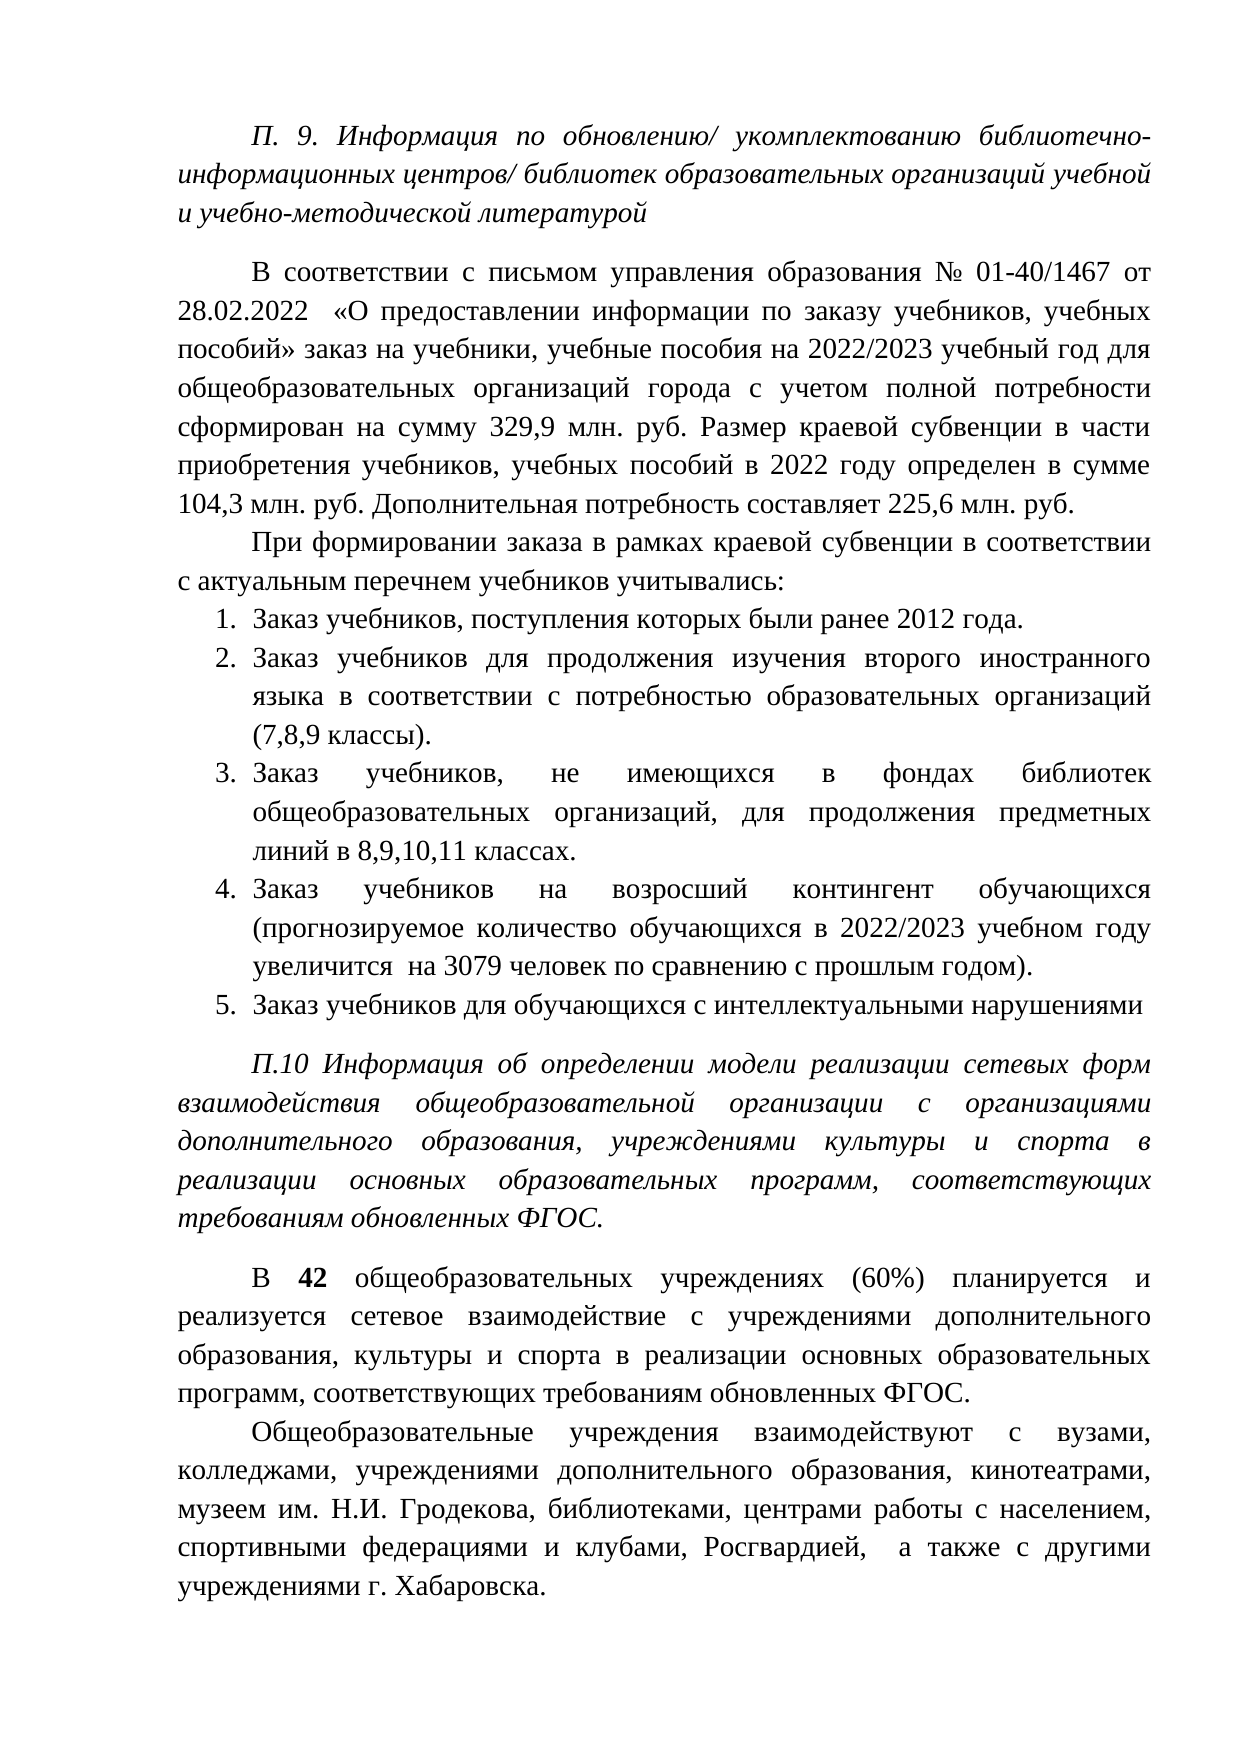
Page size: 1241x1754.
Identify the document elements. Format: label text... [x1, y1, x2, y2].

list Заказ учебников, поступления которых были ранее 2012 года. [215, 601, 1152, 635]
list Заказ учебников для обучающихся с интеллектуальными нарушениями [215, 987, 1152, 1020]
text Общеобразовательные учреждения взаимодействуют с вузами, колледжами, учреждениями дополнительного образования, кинотеатрами, музеем им. Н.И. Гродекова, библиотеками, центрами работы с населением, спортивными федерациями и клубами, Росгвардией, а также с другими учреждениями г. Хабаровска. [177, 1414, 1152, 1602]
list Заказ учебников на возросший контингент обучающихся (прогнозируемое количество обучающихся в 2022/2023 учебном году увеличится на 3079 человек по сравнению с прошлым годом). [215, 871, 1152, 982]
text В 42 общеобразовательных учреждениях (60%) планируется и реализуется сетевое взаимодействие с учреждениями дополнительного образования, культуры и спорта в реализации основных образовательных программ, соответствующих требованиям обновленных ФГОС. [177, 1260, 1152, 1409]
text П. 9. Информация по обновлению/ укомплектованию библиотечно-информационных центров/ библиотек образовательных организаций учебной и учебно-методической литературой [177, 118, 1152, 229]
text П.10 Информация об определении модели реализации сетевых форм взаимодействия общеобразовательной организации с организациями дополнительного образования, учреждениями культуры и спорта в реализации основных образовательных программ, соответствующих требованиям обновленных ФГОС. [177, 1046, 1152, 1234]
list Заказ учебников для продолжения изучения второго иностранного языка в соответствии с потребностью образовательных организаций (7,8,9 классы). [215, 640, 1152, 751]
text В соответствии с письмом управления образования № 01-40/1467 от 28.02.2022 «О предоставлении информации по заказу учебников, учебных пособий» заказ на учебники, учебные пособия на 2022/2023 учебный год для общеобразовательных организаций города с учетом полной потребности сформирован на сумму 329,9 млн. руб. Размер краевой субвенции в части приобретения учебников, учебных пособий в 2022 году определен в сумме 104,3 млн. руб. Дополнительная потребность составляет 225,6 млн. руб. [177, 254, 1152, 519]
list Заказ учебников, не имеющихся в фондах библиотек общеобразовательных организаций, для продолжения предметных линий в 8,9,10,11 классах. [215, 756, 1152, 866]
text При формировании заказа в рамках краевой субвенции в соответствии с актуальным перечнем учебников учитывались: [177, 524, 1152, 596]
